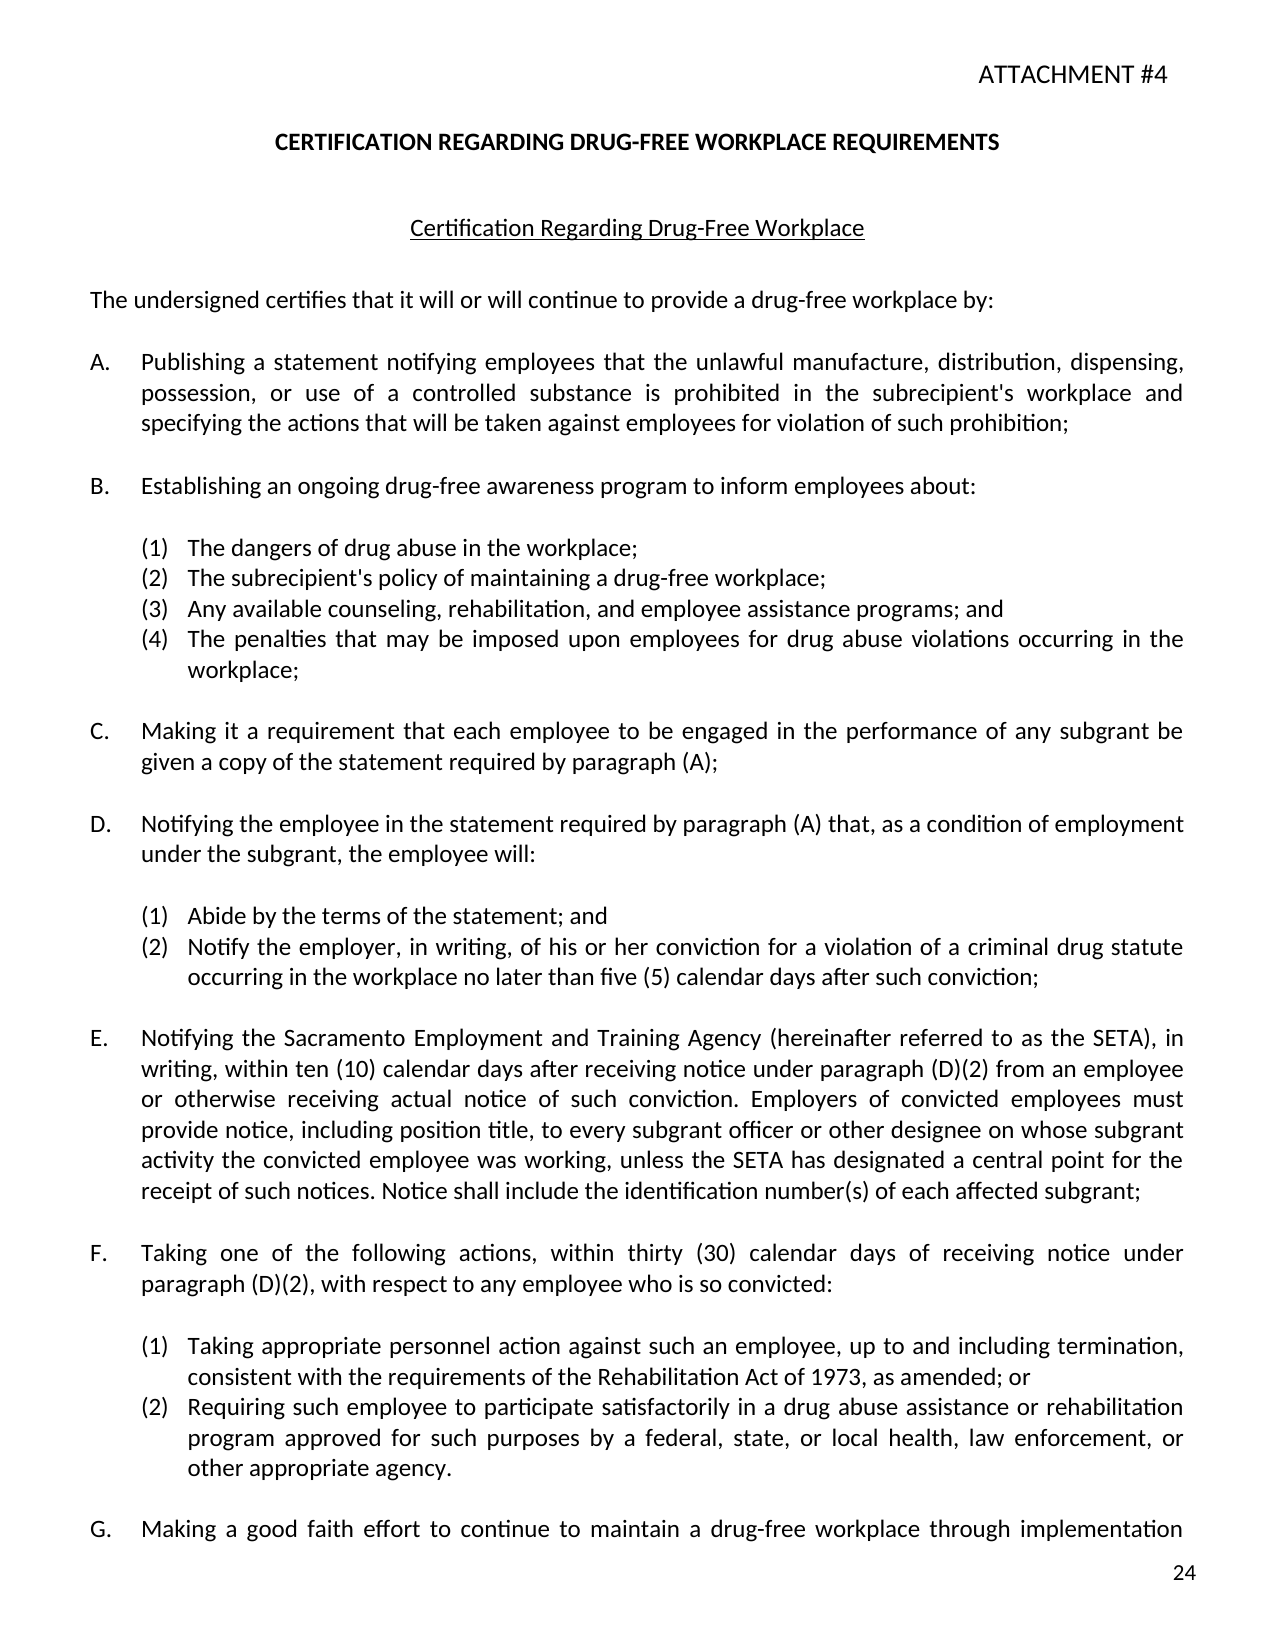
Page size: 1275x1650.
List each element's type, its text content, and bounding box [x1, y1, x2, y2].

list Notifying the employee in the statement required by paragraph (A) that, as a condition of employment under the subgrant, the employee will: [90, 808, 1185, 869]
list Taking one of the following actions, within thirty (30) calendar days of receiving notice under paragraph (D)(2), with respect to any employee who is so convicted: [90, 1237, 1185, 1298]
text Certification Regarding Drug-Free Workplace [192, 213, 1083, 243]
list Making it a requirement that each employee to be engaged in the performance of any subgrant be given a copy of the statement required by paragraph (A); [90, 715, 1185, 776]
text CERTIFICATION REGARDING DRUG-FREE WORKPLACE REQUIREMENTS [192, 126, 1083, 157]
list Abide by the terms of the statement; and [141, 901, 1196, 931]
list The penalties that may be imposed upon employees for drug abuse violations occurring in the workplace; [141, 623, 1185, 684]
list Taking appropriate personnel action against such an employee, up to and including termination, consistent with the requirements of the Rehabilitation Act of 1973, as amended; or [141, 1330, 1186, 1391]
list Establishing an ongoing drug-free awareness program to inform employees about: [90, 470, 1196, 500]
list Publishing a statement notifying employees that the unlawful manufacture, distribution, dispensing, possession, or use of a controlled substance is prohibited in the subrecipient's workplace and specifying the actions that will be taken against employees for violation of such prohibition; [90, 347, 1185, 438]
list Any available counseling, rehabilitation, and employee assistance programs; and [141, 593, 1196, 623]
list Notify the employer, in writing, of his or her conviction for a violation of a criminal drug statute occurring in the workplace no later than five (5) calendar days after such conviction; [141, 931, 1185, 992]
list Notifying the Sacramento Employment and Training Agency (hereinafter referred to as the SETA), in writing, within ten (10) calendar days after receiving notice under paragraph (D)(2) from an employee or otherwise receiving actual notice of such conviction. Employers of convicted employees must provide notice, including position title, to every subgrant officer or other designee on whose subgrant activity the convicted employee was working, unless the SETA has designated a central point for the receipt of such notices. Notice shall include the identification number(s) of each affected subgrant; [90, 1023, 1185, 1206]
list Requiring such employee to participate satisfactorily in a drug abuse assistance or rehabilitation program approved for such purposes by a federal, state, or local health, law enforcement, or other appropriate agency. [141, 1391, 1186, 1483]
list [90, 1513, 1185, 1544]
list The dangers of drug abuse in the workplace; [141, 532, 1196, 562]
text The undersigned certifies that it will or will continue to provide a drug-free workplace by: [90, 284, 1196, 315]
list The subrecipient's policy of maintaining a drug-free workplace; [141, 562, 1196, 593]
